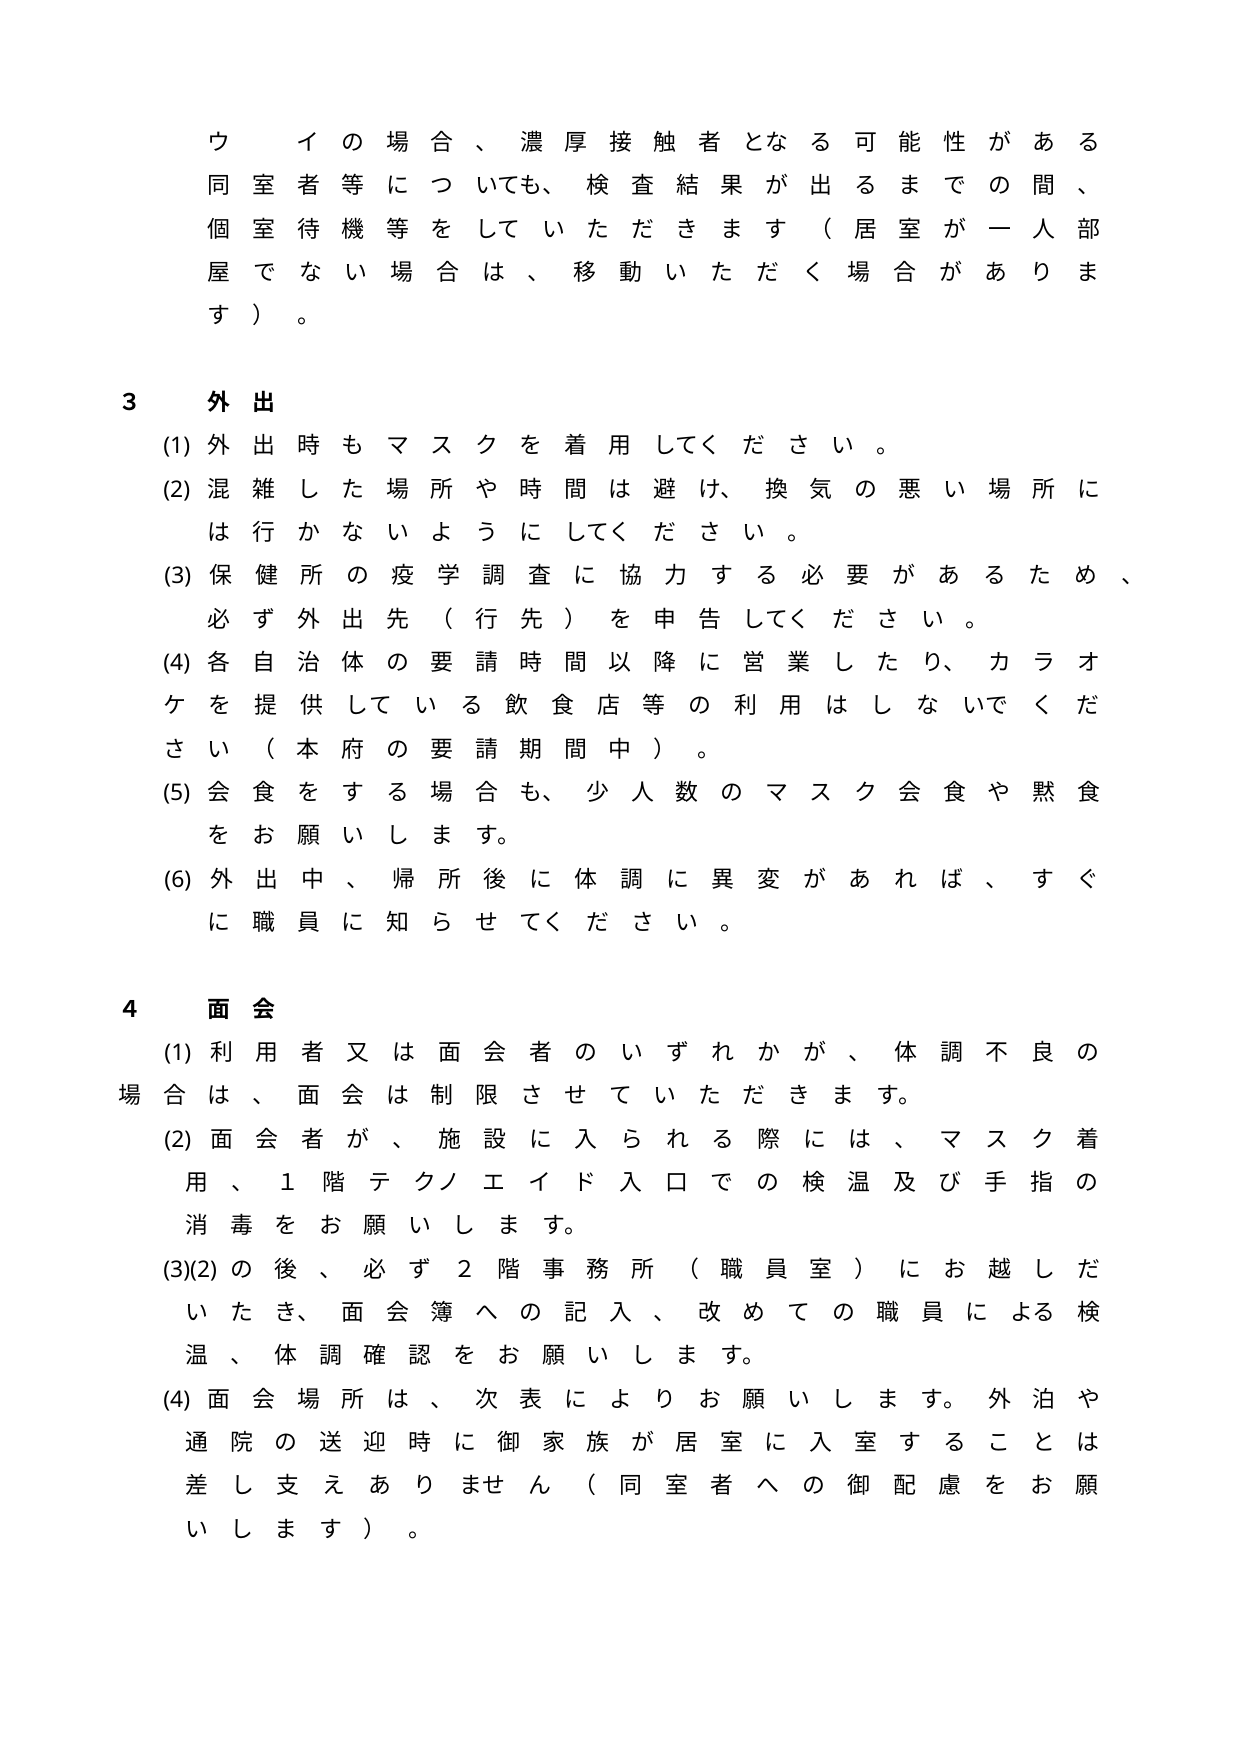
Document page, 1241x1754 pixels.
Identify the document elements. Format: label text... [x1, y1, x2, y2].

text (3)保健所の疫学調査に協力する必要があるため、必ず外出先（行先）を申告してください。 [118, 552, 1122, 639]
text (6)外出中、帰所後に体調に異変があれば、すぐに職員に知らせてください。 [118, 855, 1122, 942]
text (4)各自治体の要請時間以降に営業したり、カラオケを提供している飲食店等の利用はしないでください（本府の要請期間中）。 [118, 639, 1122, 769]
text ３ 外出 [118, 379, 1122, 422]
text (2)面会者が、施設に入られる際には、マスク着用、１階テクノエイド入口での検温及び手指の消毒をお願いします。 [118, 1115, 1122, 1245]
text (2)混雑した場所や時間は避け、換気の悪い場所には行かないようにしてください。 [118, 465, 1122, 552]
text ウ イの場合、濃厚接触者となる可能性がある同室者等についても、検査結果が出るまでの間、個室待機等をしていただきます（居室が一人部屋でない場合は、移動いただく場合があります）。 [118, 119, 1122, 335]
text (1)利用者又は面会者のいずれかが、体調不良の場合は、面会は制限させていただきます。 [118, 1029, 1122, 1115]
text (1)外出時もマスクを着用してください。 [118, 422, 1122, 465]
text (3)(2)の後、必ず２階事務所（職員室）にお越しだいたき、面会簿への記入、改めての職員による検温、体調確認をお願いします。 [118, 1245, 1122, 1375]
text ４ 面会 [118, 985, 1122, 1029]
text (5)会食をする場合も、少人数のマスク会食や黙食をお願いします。 [118, 769, 1122, 855]
text (4)面会場所は、次表によりお願いします。外泊や通院の送迎時に御家族が居室に入室することは差し支えありません（同室者への御配慮をお願いします）。 [118, 1375, 1122, 1549]
